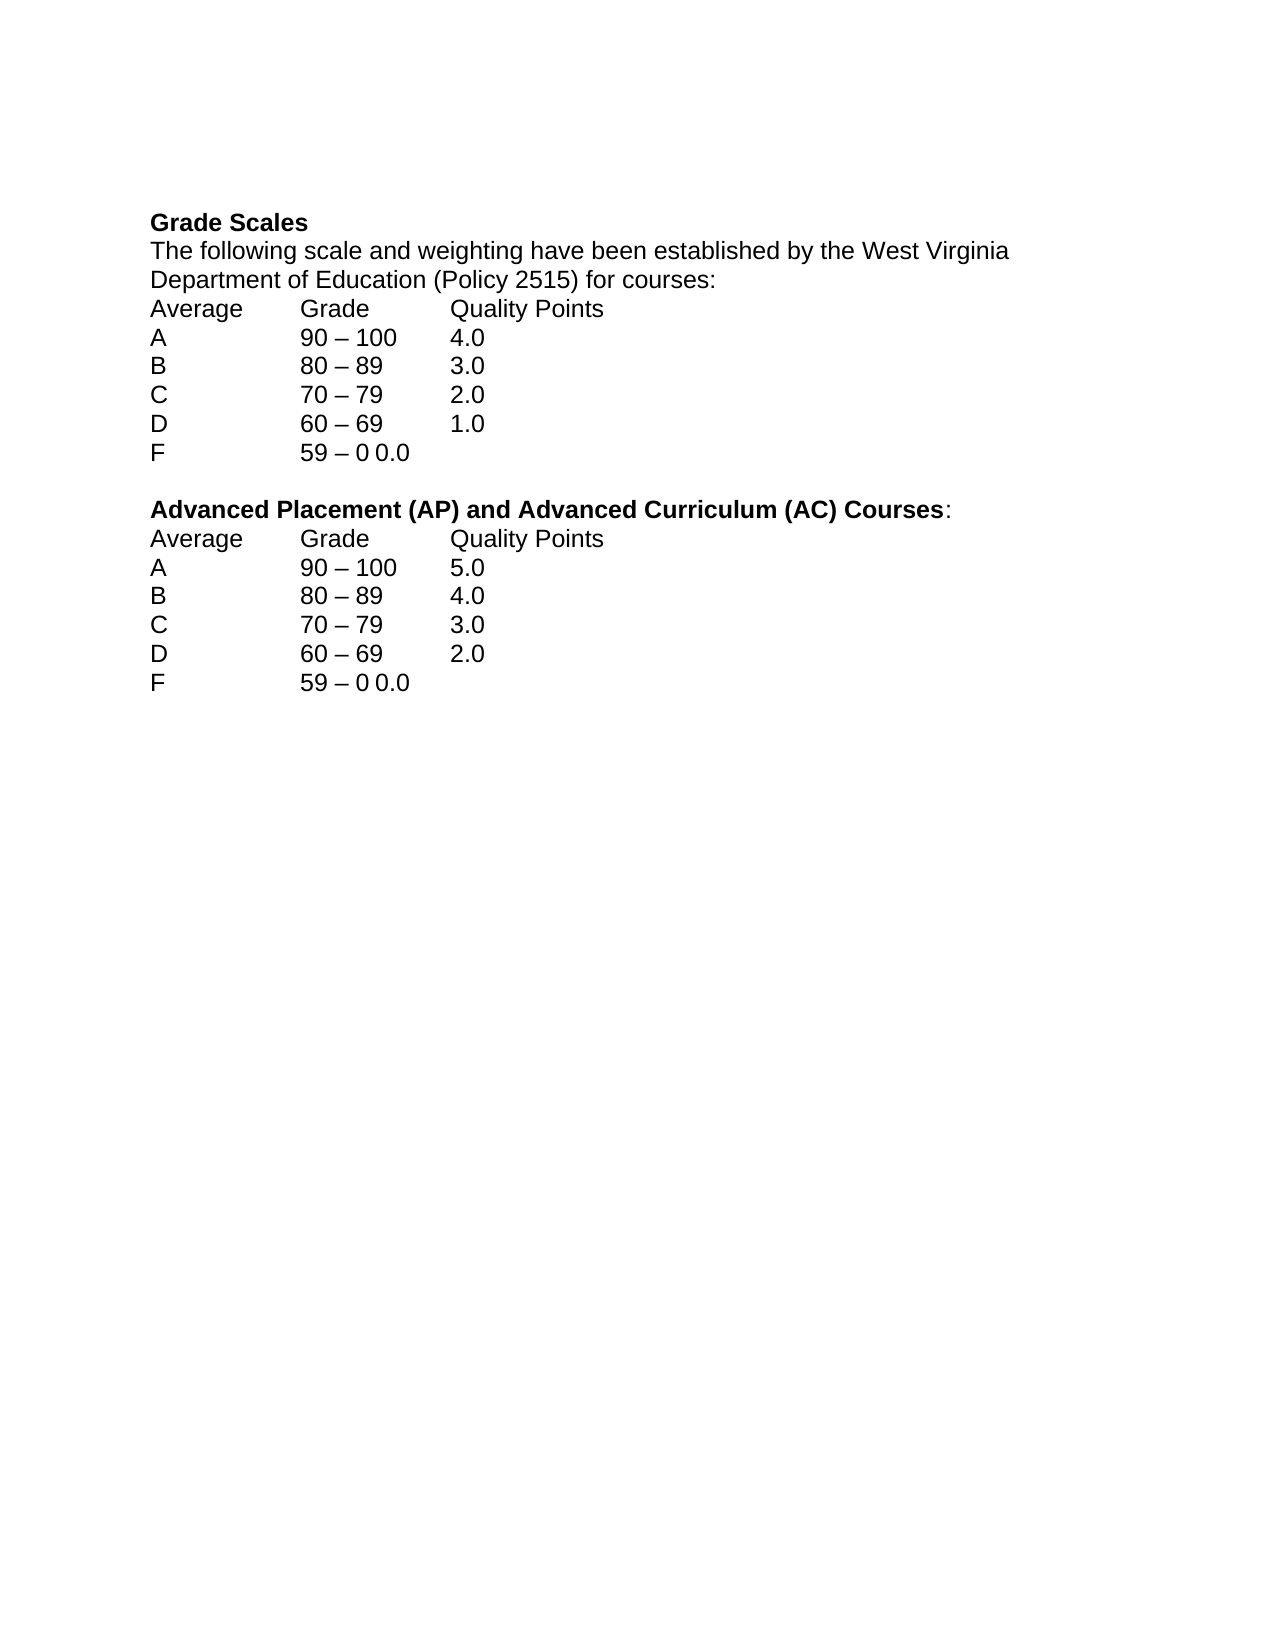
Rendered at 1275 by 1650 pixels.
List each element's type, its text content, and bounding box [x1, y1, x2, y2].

list B 80 – 89 4.0 [150, 581, 1125, 610]
list B 80 – 89 3.0 [150, 351, 1125, 380]
list Average Grade Quality Points [150, 294, 1125, 322]
list C 70 – 79 3.0 [150, 610, 1125, 639]
list Average Grade Quality Points [150, 524, 1125, 552]
list D 60 – 69 2.0 [150, 639, 1125, 667]
list C 70 – 79 2.0 [150, 380, 1125, 409]
list Advanced Placement (AP) and Advanced Curriculum (AC) Courses: [150, 495, 1125, 524]
list The following scale and weighting have been established by the West Virginia Department of Education (Policy 2515) for courses: [150, 236, 1125, 294]
list A 90 – 100 5.0 [150, 552, 1125, 581]
list F 59 – 0 0.0 [150, 667, 1125, 696]
list F 59 – 0 0.0 [150, 437, 1125, 466]
list D 60 – 69 1.0 [150, 409, 1125, 437]
list A 90 – 100 4.0 [150, 322, 1125, 351]
list Grade Scales [150, 207, 1125, 236]
